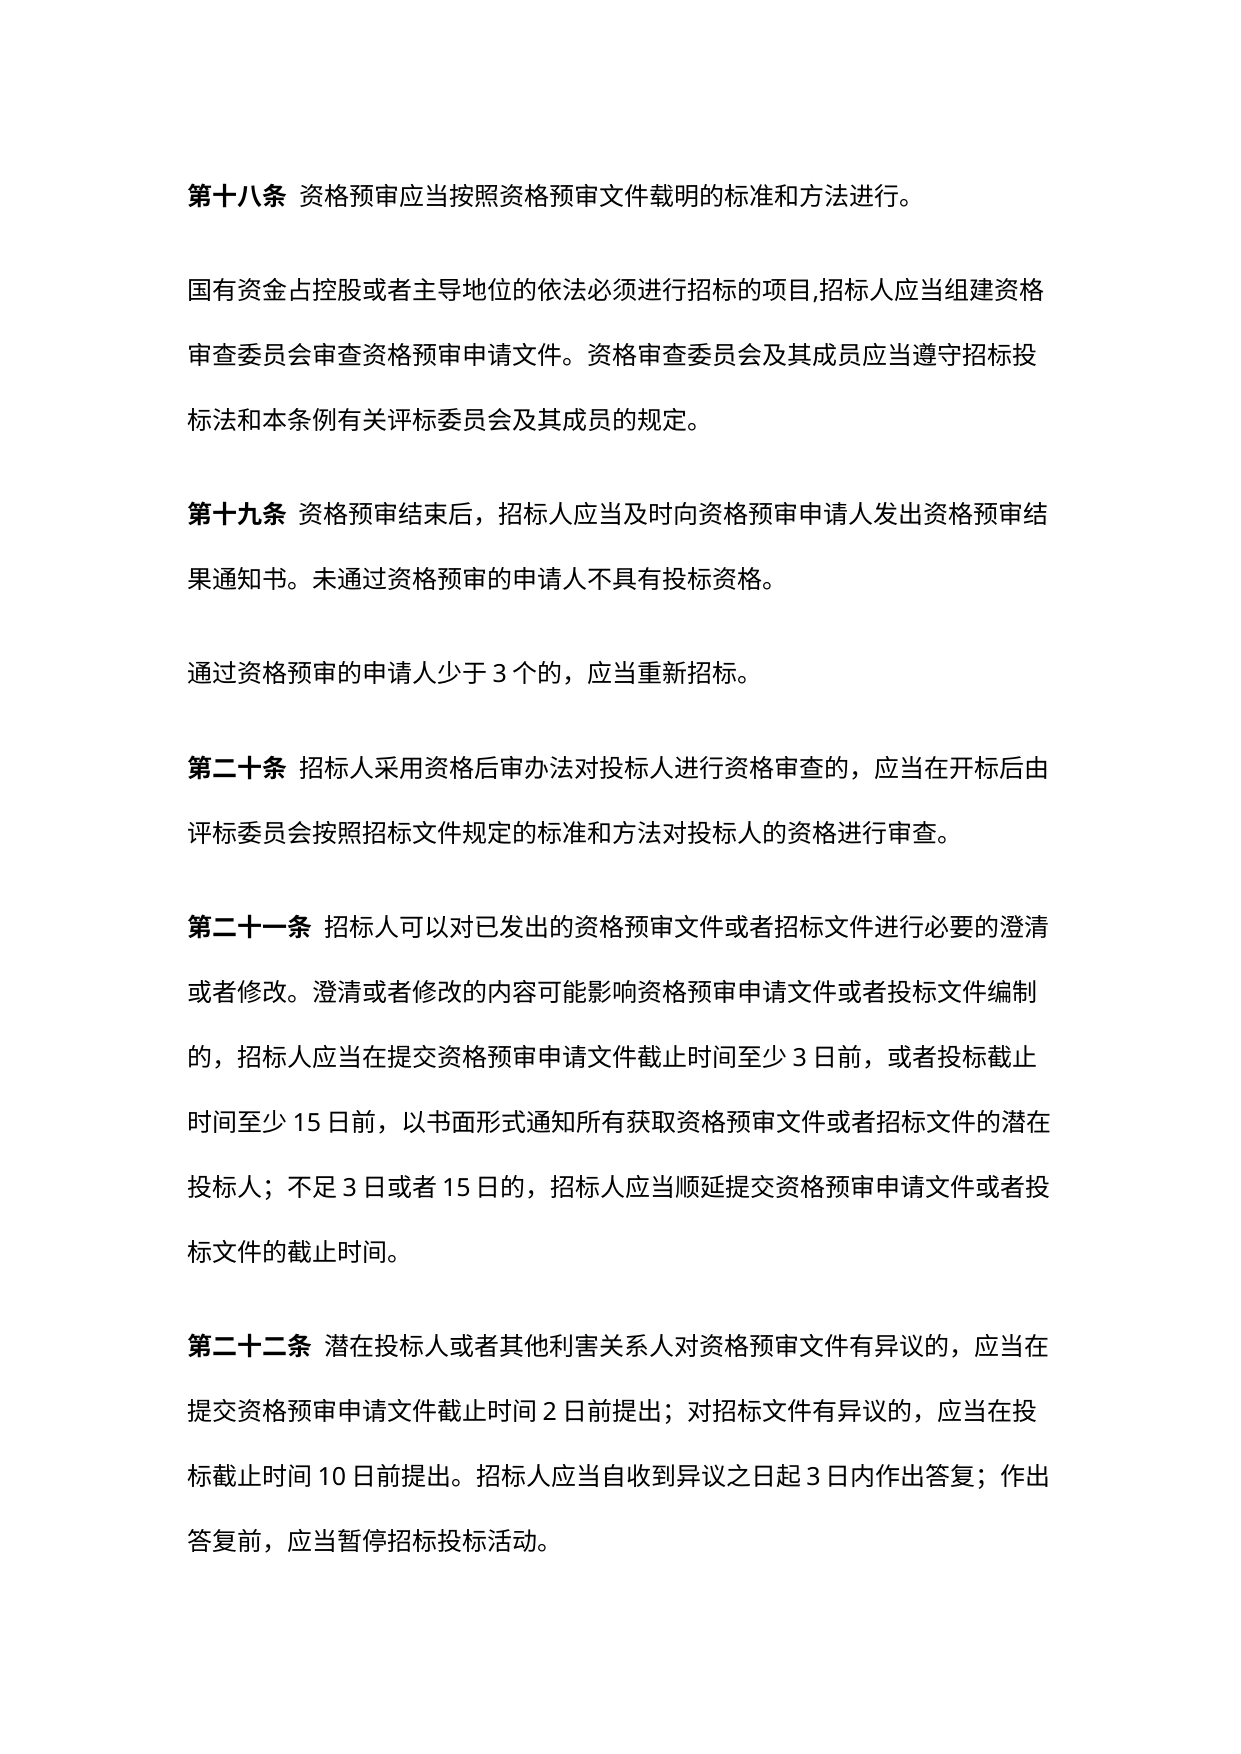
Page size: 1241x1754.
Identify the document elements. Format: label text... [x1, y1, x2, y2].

text 通过资格预审的申请人少于3个的，应当重新招标。 [187, 639, 1053, 704]
text 第二十条 招标人采用资格后审办法对投标人进行资格审查的，应当在开标后由评标委员会按照招标文件规定的标准和方法对投标人的资格进行审查。 [187, 734, 1053, 864]
text 国有资金占控股或者主导地位的依法必须进行招标的项目,招标人应当组建资格审查委员会审查资格预审申请文件。资格审查委员会及其成员应当遵守招标投标法和本条例有关评标委员会及其成员的规定。 [187, 256, 1053, 451]
text 第二十一条 招标人可以对已发出的资格预审文件或者招标文件进行必要的澄清或者修改。澄清或者修改的内容可能影响资格预审申请文件或者投标文件编制的，招标人应当在提交资格预审申请文件截止时间至少3日前，或者投标截止时间至少15日前，以书面形式通知所有获取资格预审文件或者招标文件的潜在投标人；不足3日或者15日的，招标人应当顺延提交资格预审申请文件或者投标文件的截止时间。 [187, 893, 1053, 1283]
text 第二十二条 潜在投标人或者其他利害关系人对资格预审文件有异议的，应当在提交资格预审申请文件截止时间2日前提出；对招标文件有异议的，应当在投标截止时间10日前提出。招标人应当自收到异议之日起3日内作出答复；作出答复前，应当暂停招标投标活动。 [187, 1312, 1053, 1572]
text 第十八条 资格预审应当按照资格预审文件载明的标准和方法进行。 [187, 162, 1053, 227]
text 第十九条 资格预审结束后，招标人应当及时向资格预审申请人发出资格预审结果通知书。未通过资格预审的申请人不具有投标资格。 [187, 480, 1053, 610]
